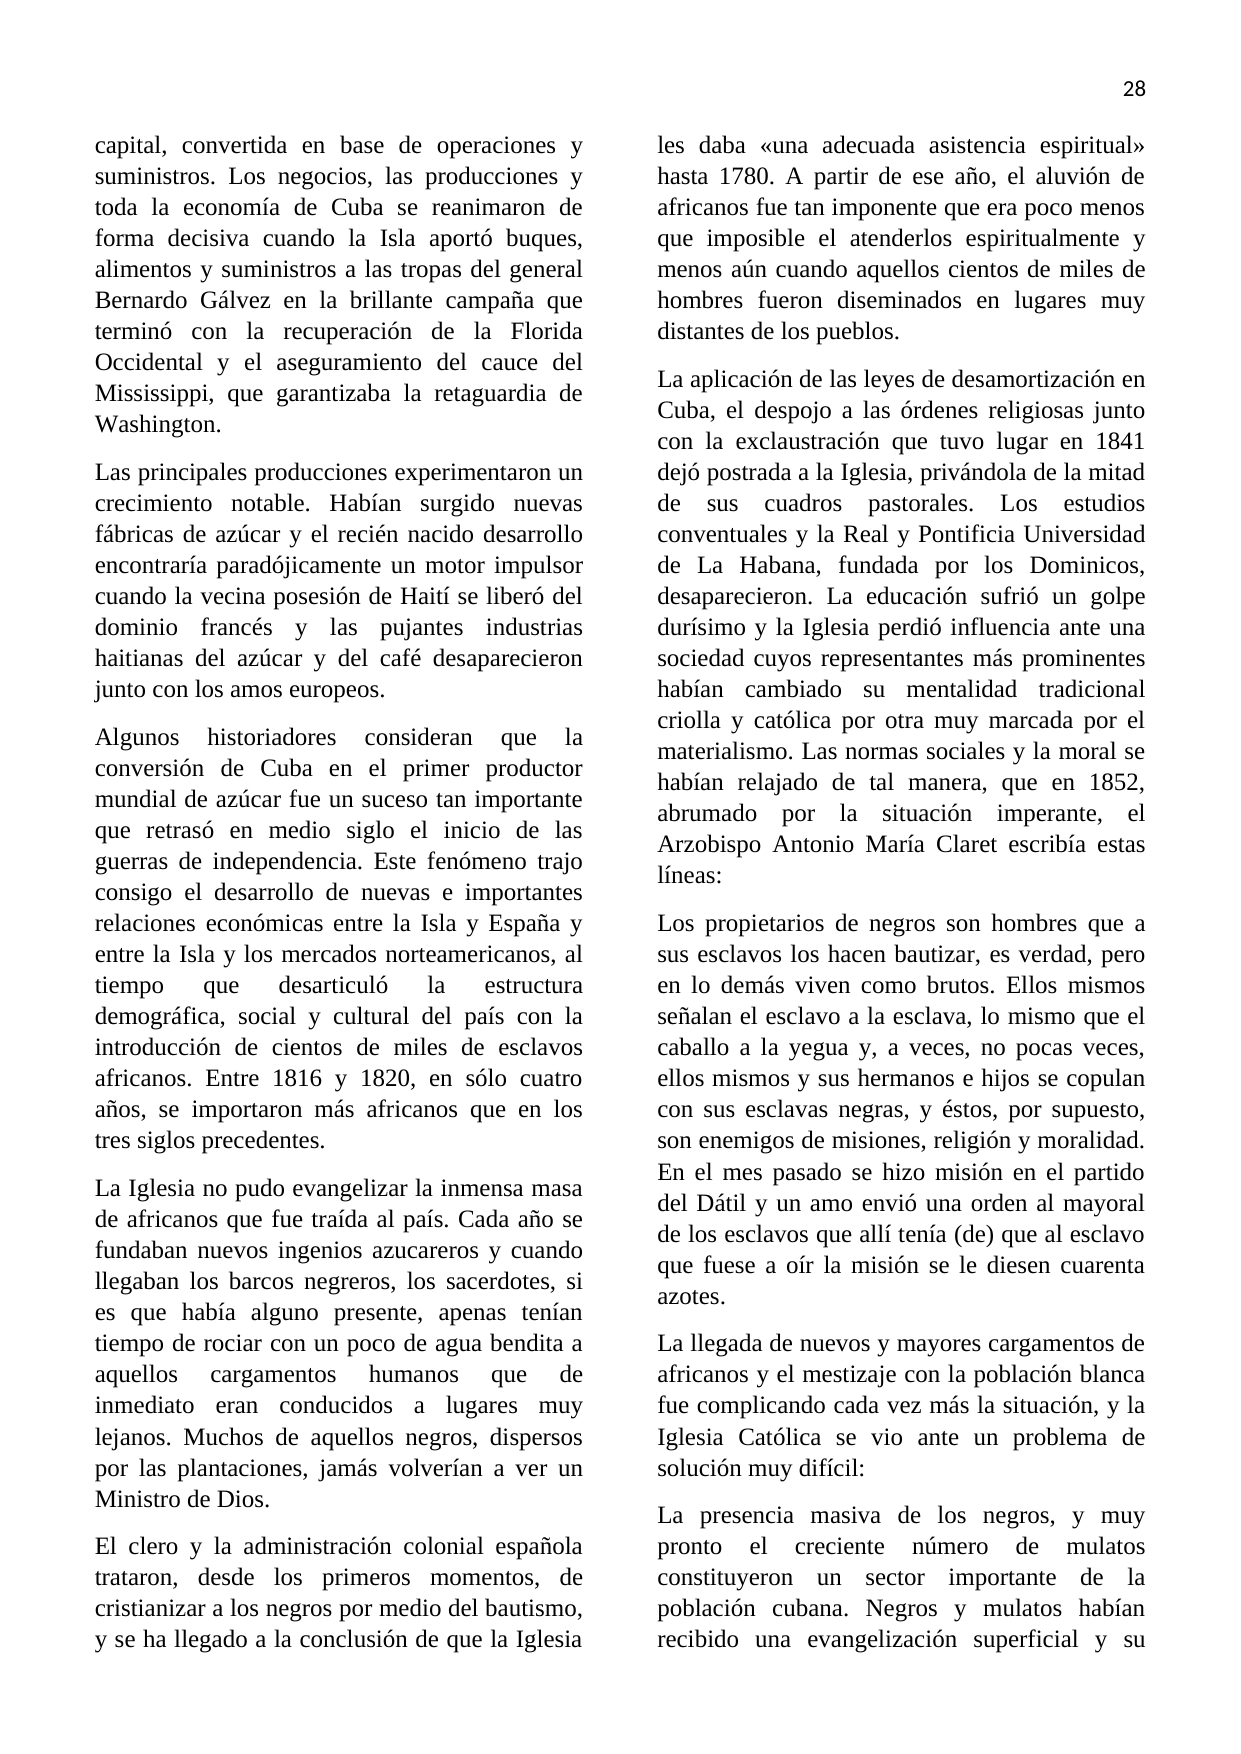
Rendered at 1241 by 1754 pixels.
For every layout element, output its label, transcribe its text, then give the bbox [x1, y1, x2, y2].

text La Iglesia no pudo evangelizar la inmensa masa de africanos que fue traída al país. Cada año se fundaban nuevos ingenios azucareros y cuando llegaban los barcos negreros, los sacerdotes, si es que había alguno presente, apenas tenían tiempo de rociar con un poco de agua bendita a aquellos cargamentos humanos que de inmediato eran conducidos a lugares muy lejanos. Muchos de aquellos negros, dispersos por las plantaciones, jamás volverían a ver un Ministro de Dios. [94, 1173, 583, 1512]
text La aplicación de las leyes de desamortización en Cuba, el despojo a las órdenes religiosas junto con la exclaustración que tuvo lugar en 1841 dejó postrada a la Iglesia, privándola de la mitad de sus cuadros pastorales. Los estudios conventuales y la Real y Pontificia Universidad de La Habana, fundada por los Dominicos, desaparecieron. La educación sufrió un golpe durísimo y la Iglesia perdió influencia ante una sociedad cuyos representantes más prominentes habían cambiado su mentalidad tradicional criolla y católica por otra muy marcada por el materialismo. Las normas sociales y la moral se habían relajado de tal manera, que en 1852, abrumado por la situación imperante, el Arzobispo Antonio María Claret escribía estas líneas: [657, 364, 1146, 889]
text Las principales producciones experimentaron un crecimiento notable. Habían surgido nuevas fábricas de azúcar y el recién nacido desarrollo encontraría paradójicamente un motor impulsor cuando la vecina posesión de Haití se liberó del dominio francés y las pujantes industrias haitianas del azúcar y del café desaparecieron junto con los amos europeos. [94, 457, 583, 703]
text Los propietarios de negros son hombres que a sus esclavos los hacen bautizar, es verdad, pero en lo demás viven como brutos. Ellos mismos señalan el esclavo a la esclava, lo mismo que el caballo a la yegua y, a veces, no pocas veces, ellos mismos y sus hermanos e hijos se copulan con sus esclavas negras, y éstos, por supuesto, son enemigos de misiones, religión y moralidad. En el mes pasado se hizo misión en el partido del Dátil y un amo envió una orden al mayoral de los esclavos que allí tenía (de) que al esclavo que fuese a oír la misión se le diesen cuarenta azotes. [657, 908, 1146, 1309]
text La llegada de nuevos y mayores cargamentos de africanos y el mestizaje con la población blanca fue complicando cada vez más la situación, y la Iglesia Católica se vio ante un problema de solución muy difícil: [657, 1328, 1146, 1481]
text El clero y la administración colonial española trataron, desde los primeros momentos, de cristianizar a los negros por medio del bautismo, y se ha llegado a la conclusión de que la Iglesia les daba «una adecuada asistencia espiritual» hasta 1780. A partir de ese año, el aluvión de africanos fue tan imponente que era poco menos que imposible el atenderlos espiritualmente y menos aún cuando aquellos cientos de miles de hombres fueron diseminados en lugares muy distantes de los pueblos. [657, 130, 1146, 345]
text El clero y la administración colonial española trataron, desde los primeros momentos, de cristianizar a los negros por medio del bautismo, y se ha llegado a la conclusión de que la Iglesia les daba «una adecuada asistencia espiritual» hasta 1780. A partir de ese año, el aluvión de africanos fue tan imponente que era poco menos que imposible el atenderlos espiritualmente y menos aún cuando aquellos cientos de miles de hombres fueron diseminados en lugares muy distantes de los pueblos. [94, 1531, 583, 1653]
text Algunos historiadores consideran que la conversión de Cuba en el primer productor mundial de azúcar fue un suceso tan importante que retrasó en medio siglo el inicio de las guerras de independencia. Este fenómeno trajo consigo el desarrollo de nuevas e importantes relaciones económicas entre la Isla y España y entre la Isla y los mercados norteamericanos, al tiempo que desarticuló la estructura demográfica, social y cultural del país con la introducción de cientos de miles de esclavos africanos. Entre 1816 y 1820, en sólo cuatro años, se importaron más africanos que en los tres siglos precedentes. [94, 722, 583, 1154]
